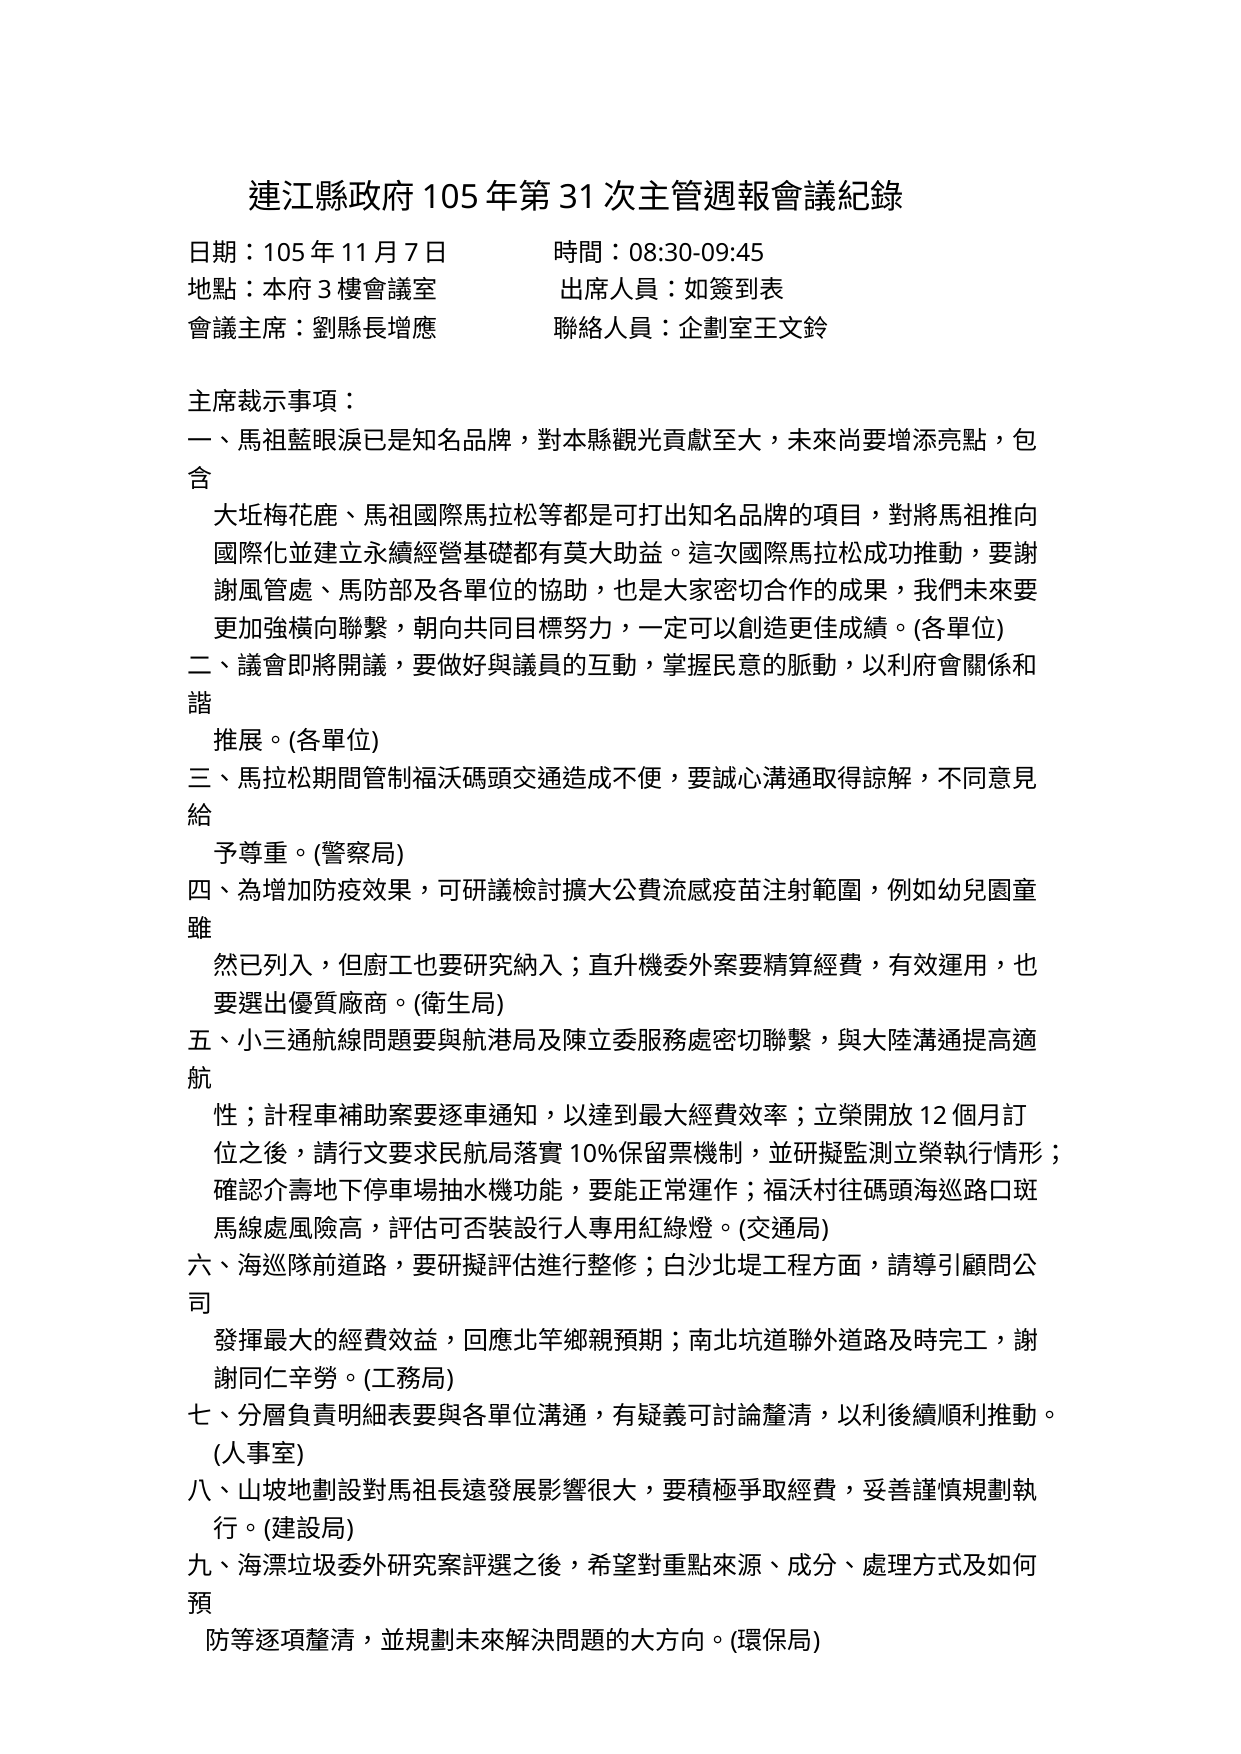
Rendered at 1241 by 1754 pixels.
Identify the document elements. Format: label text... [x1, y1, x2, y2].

list 更加強橫向聯繫，朝向共同目標努力，一定可以創造更佳成績。(各單位) [187, 608, 1053, 645]
list 大坵梅花鹿、馬祖國際馬拉松等都是可打出知名品牌的項目，對將馬祖推向 [187, 495, 1053, 533]
list 位之後，請行文要求民航局落實10%保留票機制，並研擬監測立榮執行情形； [187, 1133, 1053, 1170]
list 九、海漂垃圾委外研究案評選之後，希望對重點來源、成分、處理方式及如何預 [187, 1545, 1053, 1620]
list 謝風管處、馬防部及各單位的協助，也是大家密切合作的成果，我們未來要 [187, 570, 1053, 608]
list 予尊重。(警察局) [187, 833, 1053, 870]
list 發揮最大的經費效益，回應北竿鄉親預期；南北坑道聯外道路及時完工，謝 [187, 1320, 1053, 1358]
text 主席裁示事項： [187, 383, 1053, 420]
list 三、馬拉松期間管制福沃碼頭交通造成不便，要誠心溝通取得諒解，不同意見給 [187, 758, 1053, 833]
list 一、馬祖藍眼淚已是知名品牌，對本縣觀光貢獻至大，未來尚要增添亮點，包含 [187, 420, 1053, 495]
text 會議主席：劉縣長增應 聯絡人員：企劃室王文鈴 [187, 308, 1053, 345]
list 馬線處風險高，評估可否裝設行人專用紅綠燈。(交通局) [187, 1208, 1053, 1245]
list 性；計程車補助案要逐車通知，以達到最大經費效率；立榮開放12個月訂 [187, 1095, 1053, 1133]
list 七、分層負責明細表要與各單位溝通，有疑義可討論釐清，以利後續順利推動。 [187, 1395, 1053, 1433]
list (人事室) [187, 1433, 1053, 1470]
list 五、小三通航線問題要與航港局及陳立委服務處密切聯繫，與大陸溝通提高適航 [187, 1020, 1053, 1095]
list 二、議會即將開議，要做好與議員的互動，掌握民意的脈動，以利府會關係和諧 [187, 645, 1053, 720]
list 推展。(各單位) [187, 720, 1053, 758]
list 四、為增加防疫效果，可研議檢討擴大公費流感疫苗注射範圍，例如幼兒園童雖 [187, 870, 1053, 945]
list 謝同仁辛勞。(工務局) [187, 1358, 1053, 1395]
list 要選出優質廠商。(衛生局) [187, 983, 1053, 1020]
list 防等逐項釐清，並規劃未來解決問題的大方向。(環保局) [173, 1620, 1053, 1658]
list 行。(建設局) [187, 1508, 1053, 1545]
list 六、海巡隊前道路，要研擬評估進行整修；白沙北堤工程方面，請導引顧問公司 [187, 1245, 1053, 1320]
text 地點：本府3樓會議室 出席人員：如簽到表 [187, 270, 1053, 308]
list 確認介壽地下停車場抽水機功能，要能正常運作；福沃村往碼頭海巡路口斑 [187, 1170, 1053, 1208]
list 然已列入，但廚工也要研究納入；直升機委外案要精算經費，有效運用，也 [187, 945, 1053, 983]
text 日期：105年11月7日 時間：08:30-09:45 [187, 233, 1053, 270]
list 國際化並建立永續經營基礎都有莫大助益。這次國際馬拉松成功推動，要謝 [187, 533, 1053, 570]
list 八、山坡地劃設對馬祖長遠發展影響很大，要積極爭取經費，妥善謹慎規劃執 [187, 1470, 1053, 1508]
text 連江縣政府105年第31次主管週報會議紀錄 [187, 158, 1053, 233]
